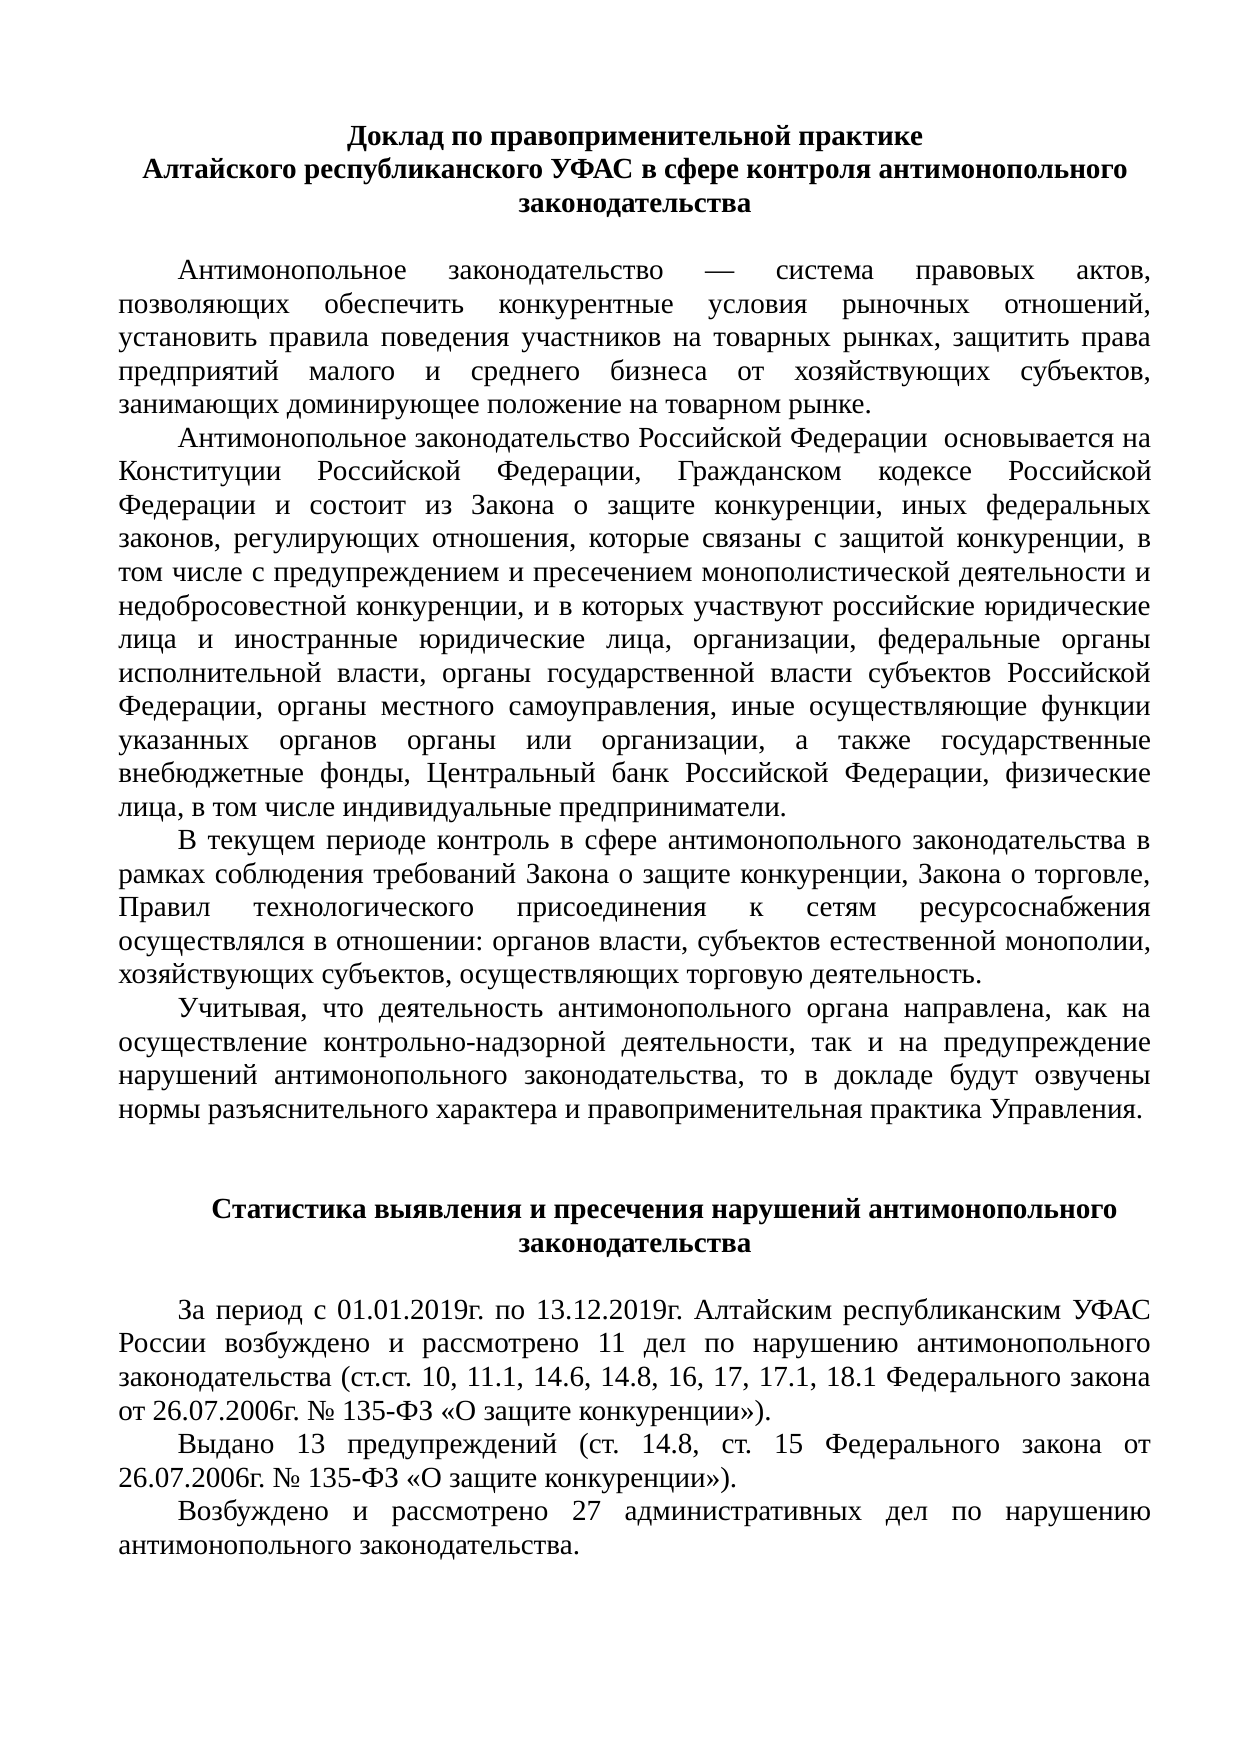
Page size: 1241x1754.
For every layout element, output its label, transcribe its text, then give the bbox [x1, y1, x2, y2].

text Выдано 13 предупреждений (ст. 14.8, ст. 15 Федерального закона от 26.07.2006г. № 135-ФЗ «О защите конкуренции»). [118, 1426, 1152, 1493]
text Антимонопольное законодательство Российской Федерации основывается на Конституции Российской Федерации, Гражданском кодексе Российской Федерации и состоит из Закона о защите конкуренции, иных федеральных законов, регулирующих отношения, которые связаны с защитой конкуренции, в том числе с предупреждением и пресечением монополистической деятельности и недобросовестной конкуренции, и в которых участвуют российские юридические лица и иностранные юридические лица, организации, федеральные органы исполнительной власти, органы государственной власти субъектов Российской Федерации, органы местного самоуправления, иные осуществляющие функции указанных органов органы или организации, а также государственные внебюджетные фонды, Центральный банк Российской Федерации, физические лица, в том числе индивидуальные предприниматели. [118, 420, 1152, 822]
text Статистика выявления и пресечения нарушений антимонопольного законодательства [118, 1191, 1152, 1258]
text Учитывая, что деятельность антимонопольного органа направлена, как на осуществление контрольно-надзорной деятельности, так и на предупреждение нарушений антимонопольного законодательства, то в докладе будут озвучены нормы разъяснительного характера и правоприменительная практика Управления. [118, 990, 1152, 1124]
text За период с 01.01.2019г. по 13.12.2019г. Алтайским республиканским УФАС России возбуждено и рассмотрено 11 дел по нарушению антимонопольного законодательства (ст.ст. 10, 11.1, 14.6, 14.8, 16, 17, 17.1, 18.1 Федерального закона от 26.07.2006г. № 135-ФЗ «О защите конкуренции»). [118, 1292, 1152, 1426]
text Антимонопольное законодательство — система правовых актов, позволяющих обеспечить конкурентные условия рыночных отношений, установить правила поведения участников на товарных рынках, защитить права предприятий малого и среднего бизнеса от хозяйствующих субъектов, занимающих доминирующее положение на товарном рынке. [118, 252, 1152, 420]
text Возбуждено и рассмотрено 27 административных дел по нарушению антимонопольного законодательства. [118, 1493, 1152, 1560]
text В текущем периоде контроль в сфере антимонопольного законодательства в рамках соблюдения требований Закона о защите конкуренции, Закона о торговле, Правил технологического присоединения к сетям ресурсоснабжения осуществлялся в отношении: органов власти, субъектов естественной монополии, хозяйствующих субъектов, осуществляющих торговую деятельность. [118, 822, 1152, 990]
text Алтайского республиканского УФАС в сфере контроля антимонопольного законодательства [118, 152, 1152, 219]
text Доклад по правоприменительной практике [118, 118, 1152, 152]
